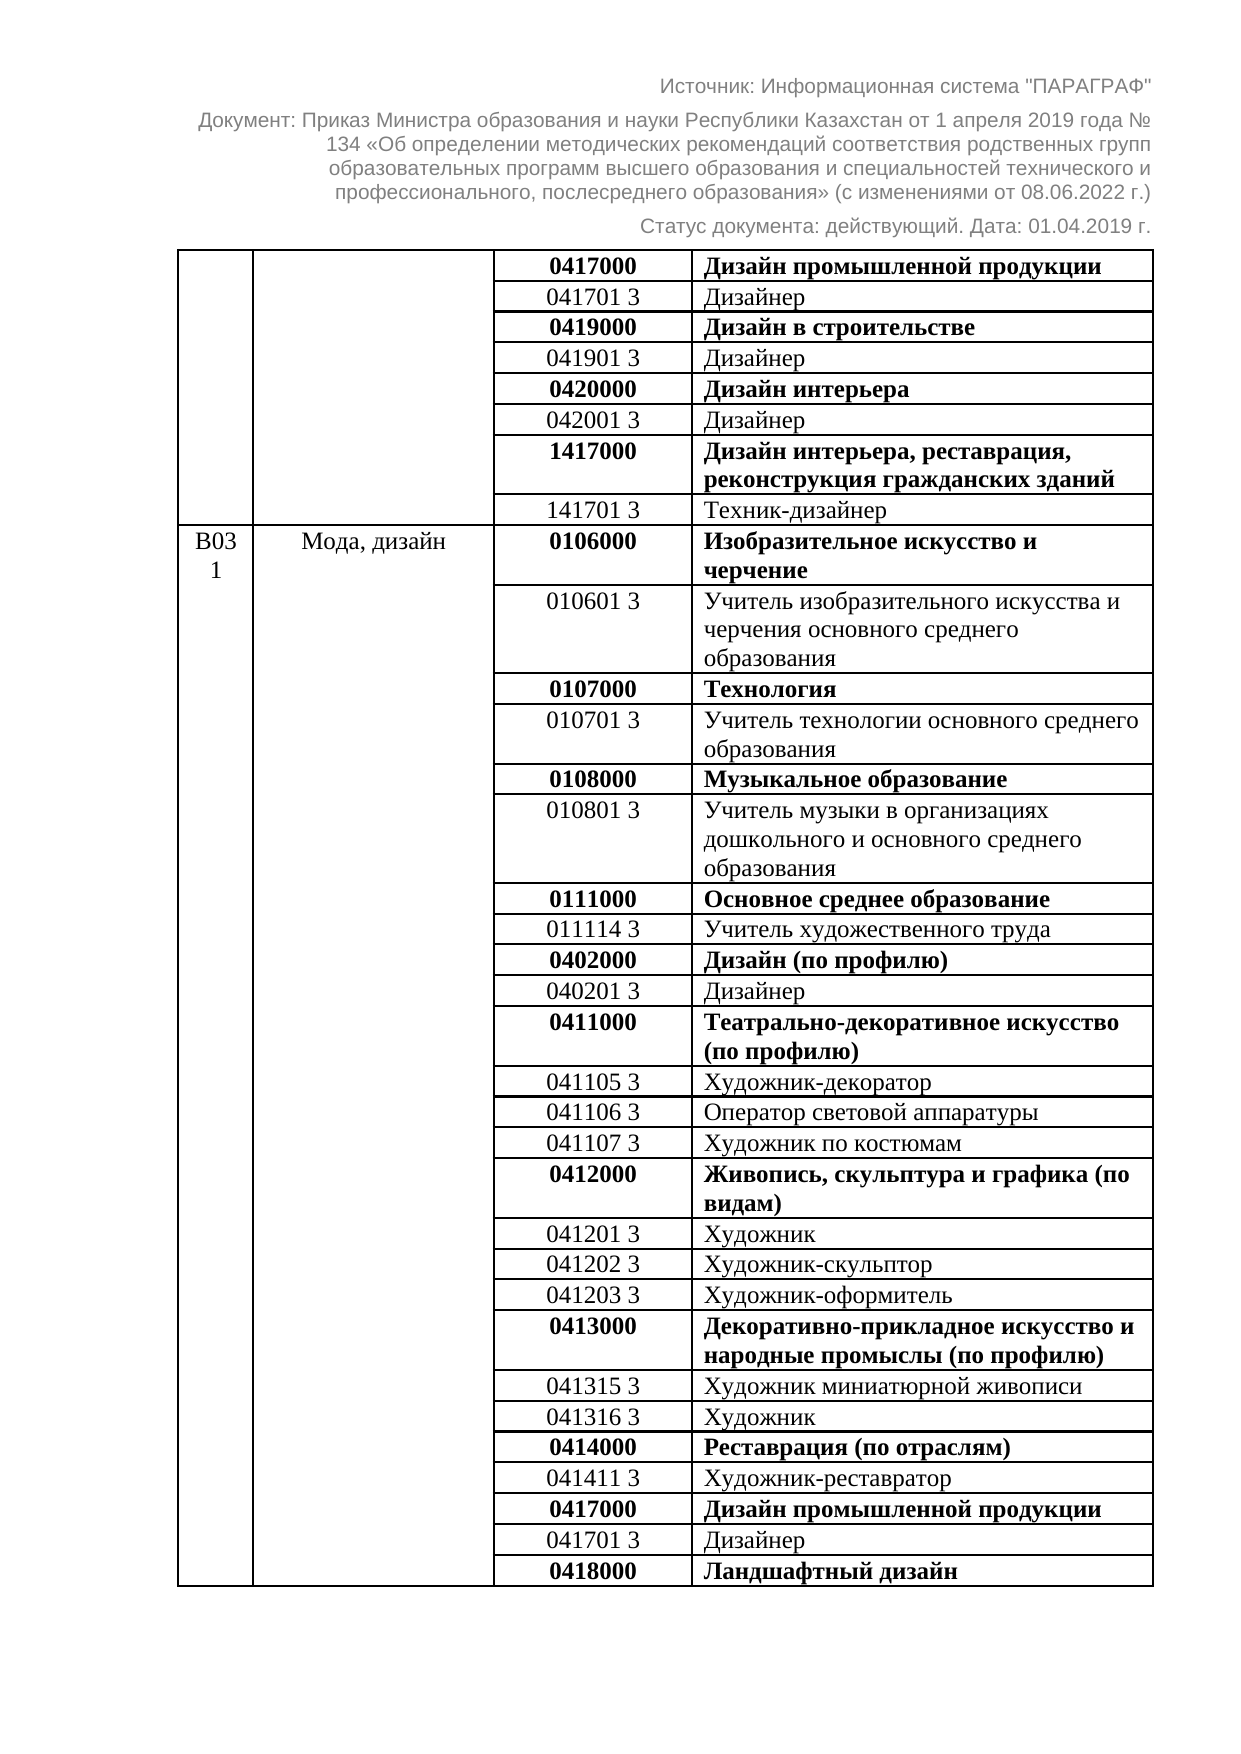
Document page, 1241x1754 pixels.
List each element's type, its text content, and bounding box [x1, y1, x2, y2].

table_cell 0402000 [495, 945, 691, 974]
table_cell 041105 3 [495, 1067, 691, 1095]
table_cell 041106 3 [495, 1098, 691, 1126]
table_cell Художник-реставратор [693, 1463, 1152, 1492]
table_cell 0412000 [495, 1159, 691, 1217]
table_cell 041107 3 [495, 1128, 691, 1157]
table_cell Художник-оформитель [693, 1280, 1152, 1309]
table_cell 0414000 [495, 1433, 691, 1461]
table_cell 041203 3 [495, 1280, 691, 1309]
table_cell 041701 3 [495, 1525, 691, 1554]
table_cell 041201 3 [495, 1219, 691, 1247]
table_cell 011114 3 [495, 915, 691, 943]
table_cell Художник миниатюрной живописи [693, 1371, 1152, 1399]
table_cell Дизайн интерьера [693, 374, 1152, 403]
table_cell 0411000 [495, 1007, 691, 1064]
table_cell 041901 3 [495, 343, 691, 372]
table_cell Ландшафтный дизайн [693, 1556, 1152, 1584]
table_cell Художник [693, 1402, 1152, 1430]
table_cell 0413000 [495, 1311, 691, 1369]
table_cell Дизайн (по профилю) [693, 945, 1152, 974]
table_cell 1417000 [495, 436, 691, 493]
table_cell 042001 3 [495, 405, 691, 434]
table_cell Дизайнер [693, 976, 1152, 1005]
table_cell Дизайнер [693, 343, 1152, 372]
table_cell 0108000 [495, 765, 691, 793]
table_cell Изобразительное искусство и черчение [693, 526, 1152, 584]
table_cell 0111000 [495, 884, 691, 912]
table_cell Дизайн интерьера, реставрация, реконструкция гражданских зданий [693, 436, 1152, 493]
table_cell Художник-декоратор [693, 1067, 1152, 1095]
table_cell Дизайн промышленной продукции [693, 1494, 1152, 1523]
table_cell 0418000 [495, 1556, 691, 1584]
table_cell Оператор световой аппаратуры [693, 1098, 1152, 1126]
table_cell Дизайн промышленной продукции [693, 251, 1152, 279]
table_cell Художник [693, 1219, 1152, 1247]
table_cell 0419000 [495, 313, 691, 341]
table_cell 041202 3 [495, 1250, 691, 1278]
table_cell Декоративно-прикладное искусство и народные промыслы (по профилю) [693, 1311, 1152, 1369]
table_cell Музыкальное образование [693, 765, 1152, 793]
table_cell 041411 3 [495, 1463, 691, 1492]
table_cell 010701 3 [495, 705, 691, 762]
table_cell 040201 3 [495, 976, 691, 1005]
table_cell Техник-дизайнер [693, 495, 1152, 524]
table_cell 041701 3 [495, 282, 691, 310]
table_cell Основное среднее образование [693, 884, 1152, 912]
table_cell 010601 3 [495, 586, 691, 672]
table_cell Учитель художественного труда [693, 915, 1152, 943]
table_cell Технология [693, 674, 1152, 703]
table_cell 0417000 [495, 251, 691, 279]
table_cell 0106000 [495, 526, 691, 584]
table_cell Живопись, скульптура и графика (по видам) [693, 1159, 1152, 1217]
table_cell 0420000 [495, 374, 691, 403]
table_cell 041316 3 [495, 1402, 691, 1430]
table_cell Реставрация (по отраслям) [693, 1433, 1152, 1461]
table_cell Театрально-декоративное искусство (по профилю) [693, 1007, 1152, 1064]
table_cell 0107000 [495, 674, 691, 703]
table_cell Учитель технологии основного среднего образования [693, 705, 1152, 762]
table_cell 0417000 [495, 1494, 691, 1523]
table_cell Дизайнер [693, 1525, 1152, 1554]
table_cell Мода, дизайн [254, 526, 493, 1584]
table_cell 010801 3 [495, 795, 691, 882]
table_cell Дизайн в строительстве [693, 313, 1152, 341]
table_cell Дизайнер [693, 405, 1152, 434]
table_cell Художник по костюмам [693, 1128, 1152, 1157]
table_cell В031 [179, 526, 252, 1584]
table_cell 041315 3 [495, 1371, 691, 1399]
table_cell 141701 3 [495, 495, 691, 524]
table_cell Учитель изобразительного искусства и черчения основного среднего образования [693, 586, 1152, 672]
table_cell Учитель музыки в организациях дошкольного и основного среднего образования [693, 795, 1152, 882]
table_cell Дизайнер [693, 282, 1152, 310]
table_cell Художник-скульптор [693, 1250, 1152, 1278]
